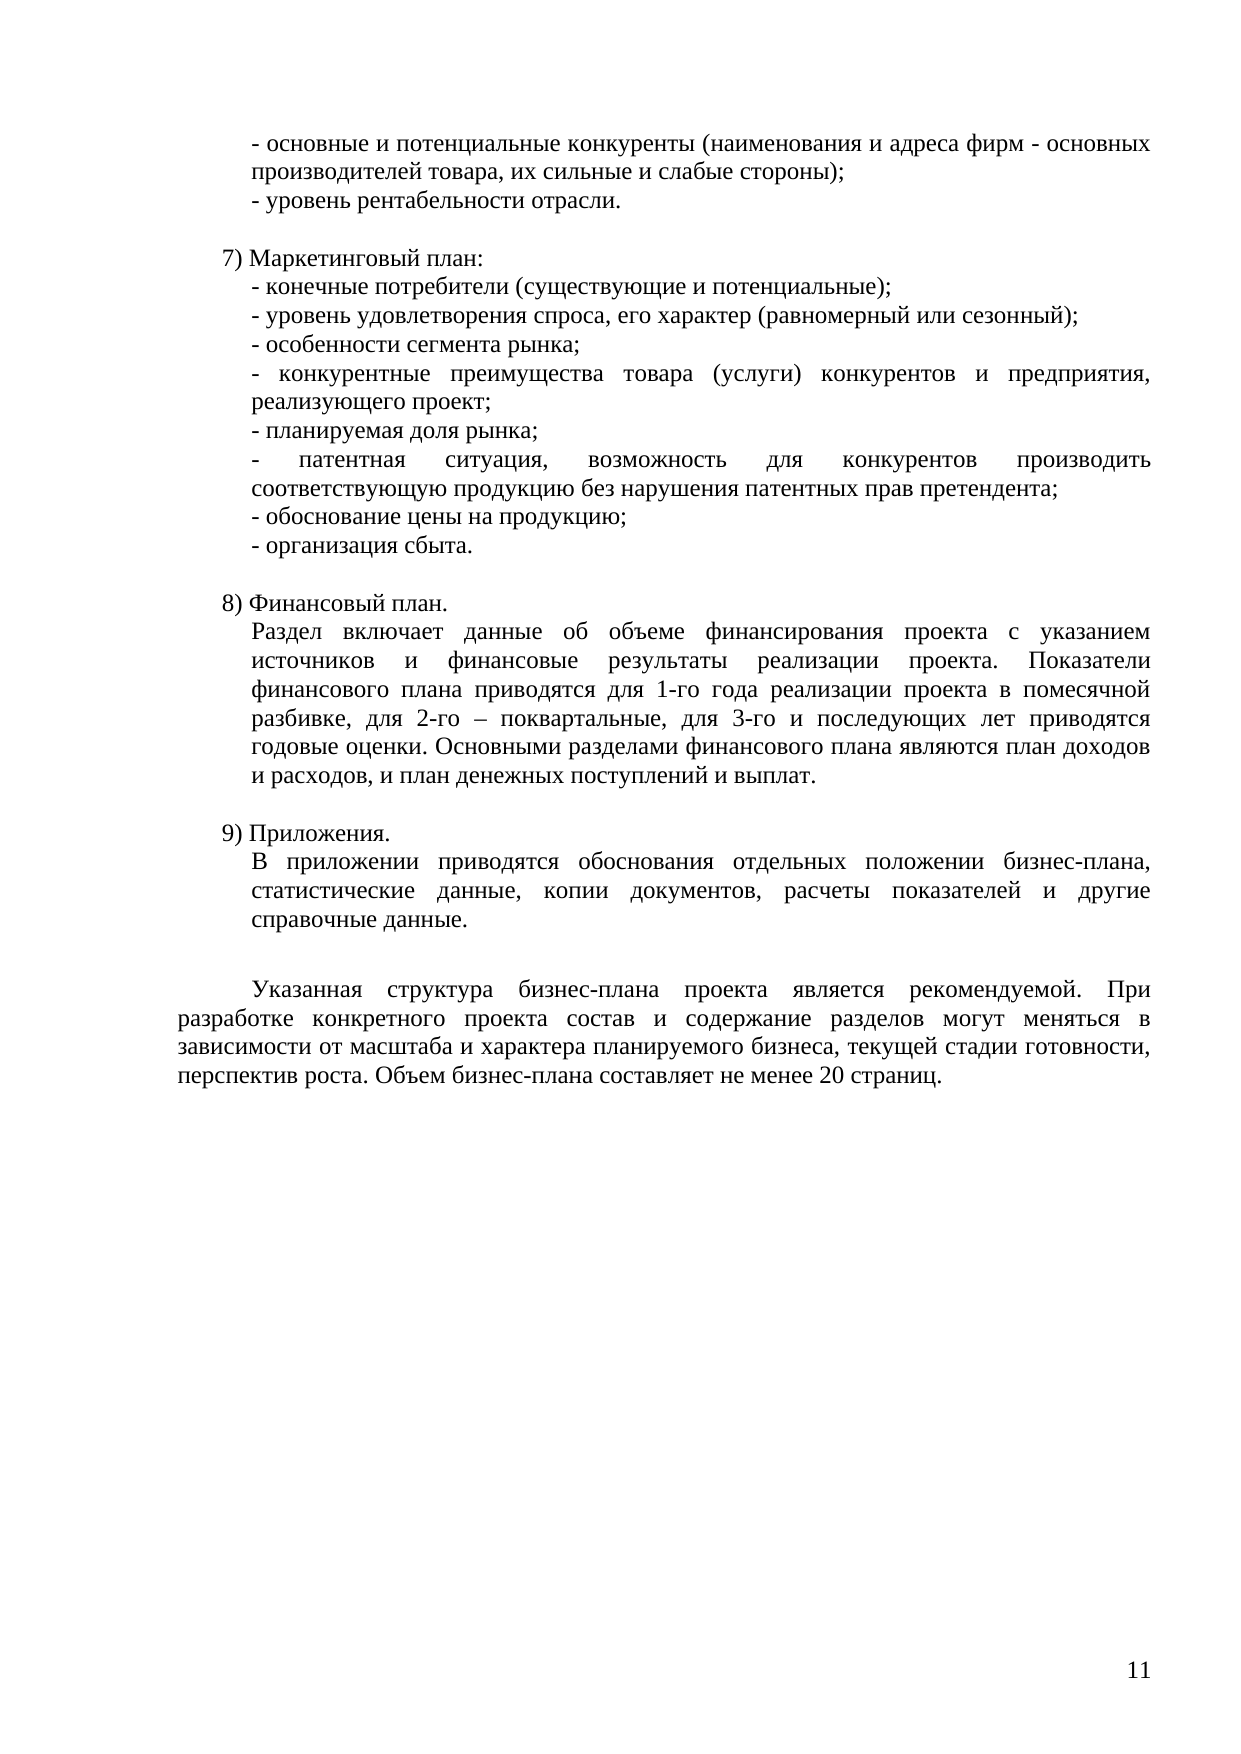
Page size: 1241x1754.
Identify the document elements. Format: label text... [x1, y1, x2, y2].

list Раздел включает данные об объеме финансирования проекта с указанием источников и финансовые результаты реализации проекта. Показатели финансового плана приводятся для 1-го года реализации проекта в помесячной разбивке, для 2-го – поквартальные, для 3-го и последующих лет приводятся годовые оценки. Основными разделами финансового плана являются план доходов и расходов, и план денежных поступлений и выплат. [251, 616, 1152, 789]
list - уровень удовлетворения спроса, его характер (равномерный или сезонный); [251, 300, 1152, 329]
list - обоснование цены на продукцию; [251, 501, 1152, 530]
list 9) Приложения. [222, 818, 1152, 846]
list - уровень рентабельности отрасли. [251, 185, 1152, 214]
list - конкурентные преимущества товара (услуги) конкурентов и предприятия, реализующего проект; [251, 358, 1152, 415]
list - основные и потенциальные конкуренты (наименования и адреса фирм - основных производителей товара, их сильные и слабые стороны); [251, 128, 1152, 185]
list 7) Маркетинговый план: [222, 243, 1152, 271]
list - конечные потребители (существующие и потенциальные); [251, 271, 1152, 300]
list - организация сбыта. [251, 530, 1152, 559]
text Указанная структура бизнес-плана проекта является рекомендуемой. При разработке конкретного проекта состав и содержание разделов могут меняться в зависимости от масштаба и характера планируемого бизнеса, текущей стадии готовности, перспектив роста. Объем бизнес-плана составляет не менее 20 страниц. [177, 974, 1152, 1089]
list - патентная ситуация, возможность для конкурентов производить соответствующую продукцию без нарушения патентных прав претендента; [251, 444, 1152, 501]
list - особенности сегмента рынка; [251, 329, 1152, 358]
list - планируемая доля рынка; [251, 415, 1152, 444]
list 8) Финансовый план. [222, 588, 1152, 616]
list В приложении приводятся обоснования отдельных положении бизнес-плана, статистические данные, копии документов, расчеты показателей и другие справочные данные. [251, 846, 1152, 933]
